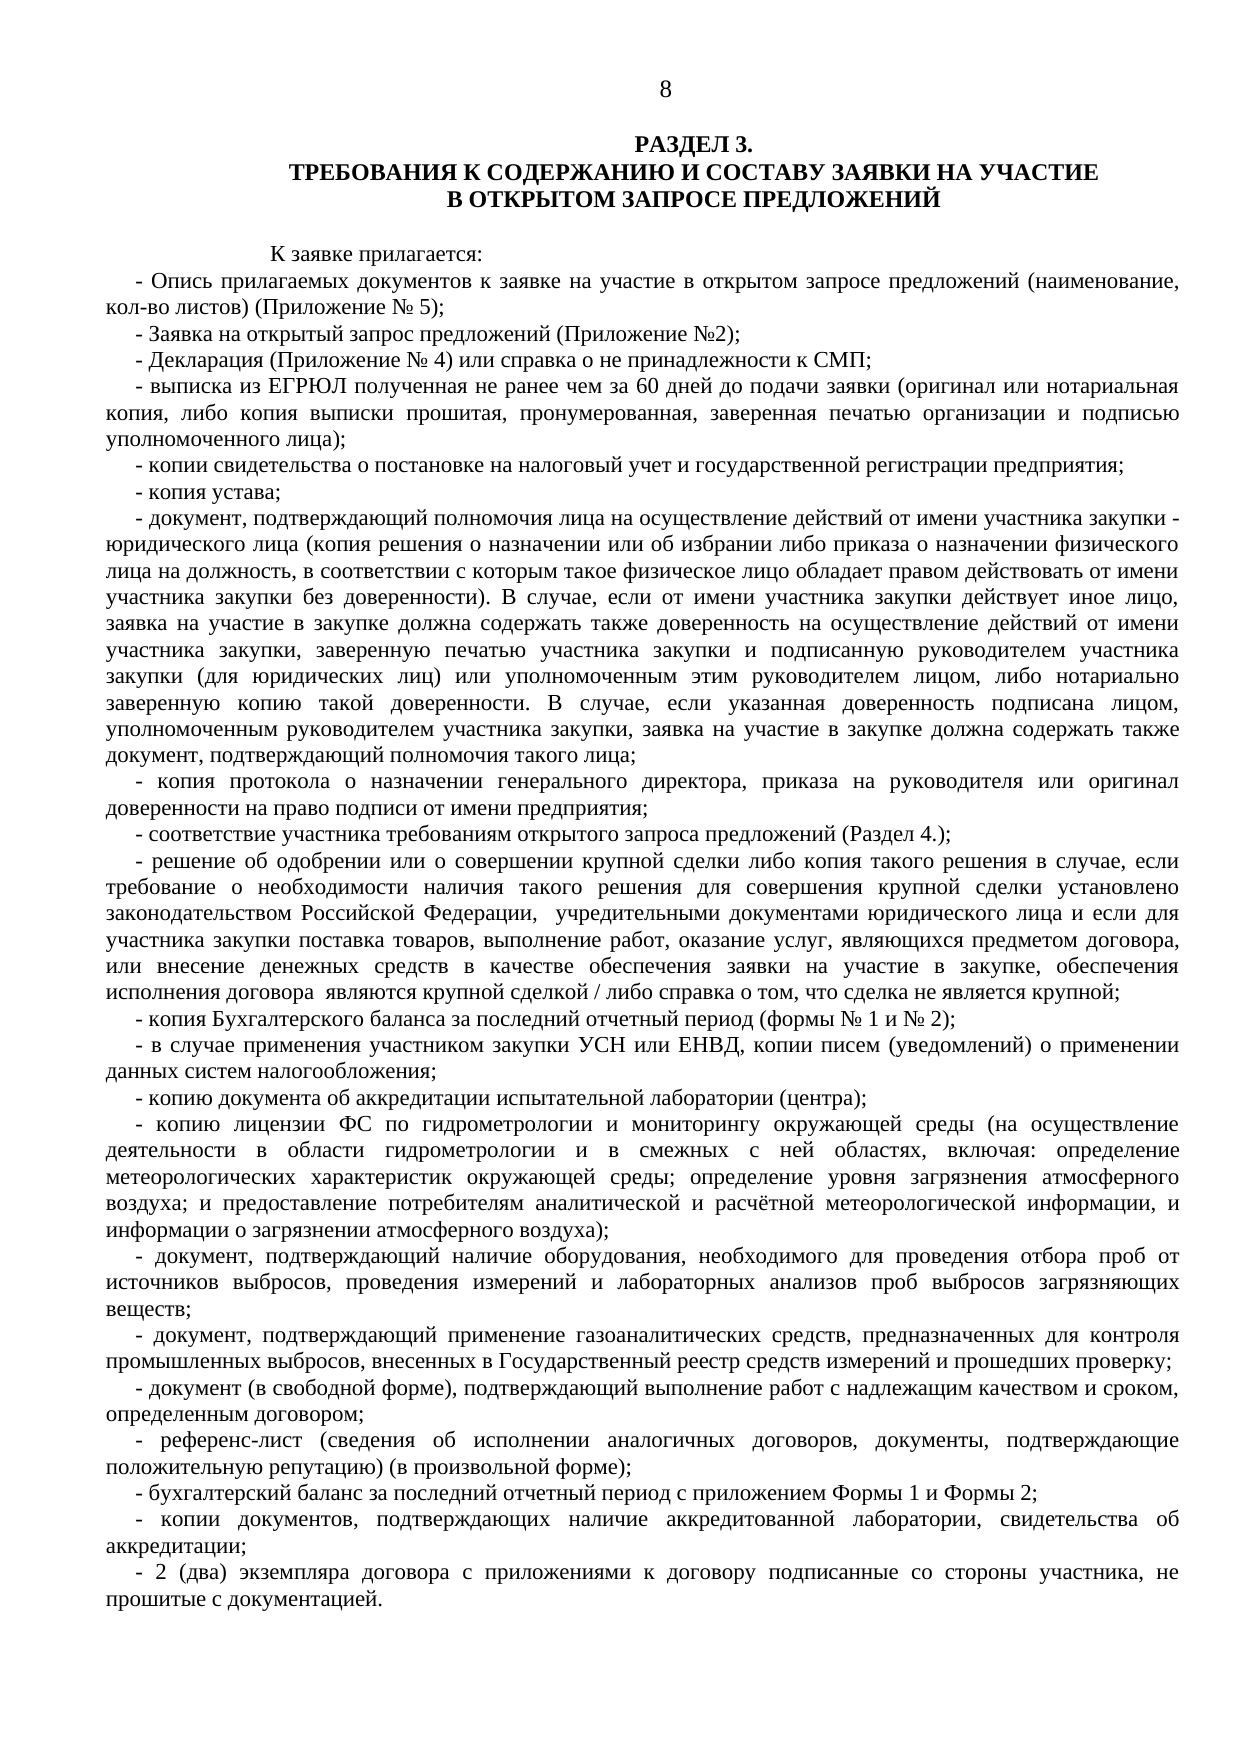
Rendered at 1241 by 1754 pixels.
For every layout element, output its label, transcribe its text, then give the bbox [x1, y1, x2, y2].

text - копия Бухгалтерского баланса за последний отчетный период (формы № 1 и № 2); [106, 1005, 1181, 1031]
text В ОТКРЫТОМ ЗАПРОСЕ ПРЕДЛОЖЕНИЙ [150, 185, 1181, 213]
text - Опись прилагаемых документов к заявке на участие в открытом запросе предложений (наименование, кол-во листов) (Приложение № 5); [106, 267, 1181, 319]
text - соответствие участника требованиям открытого запроса предложений (Раздел 4.); [106, 820, 1181, 847]
text - документ, подтверждающий полномочия лица на осуществление действий от имени участника закупки - юридического лица (копия решения о назначении или об избрании либо приказа о назначении физического лица на должность, в соответствии с которым такое физическое лицо обладает правом действовать от имени участника закупки без доверенности). В случае, если от имени участника закупки действует иное лицо, заявка на участие в закупке должна содержать также доверенность на осуществление действий от имени участника закупки, заверенную печатью участника закупки и подписанную руководителем участника закупки (для юридических лиц) или уполномоченным этим руководителем лицом, либо нотариально заверенную копию такой доверенности. В случае, если указанная доверенность подписана лицом, уполномоченным руководителем участника закупки, заявка на участие в закупке должна содержать также документ, подтверждающий полномочия такого лица; [106, 504, 1181, 768]
text - документ, подтверждающий применение газоаналитических средств, предназначенных для контроля промышленных выбросов, внесенных в Государственный реестр средств измерений и прошедших проверку; [106, 1321, 1181, 1374]
text ТРЕБОВАНИЯ К СОДЕРЖАНИЮ И СОСТАВУ ЗАЯВКИ НА УЧАСТИЕ [150, 158, 1181, 185]
text - референс-лист (сведения об исполнении аналогичных договоров, документы, подтверждающие положительную репутацию) (в произвольной форме); [106, 1426, 1181, 1479]
text - 2 (два) экземпляра договора с приложениями к договору подписанные со стороны участника, не прошитые с документацией. [106, 1558, 1181, 1611]
text - документ (в свободной форме), подтверждающий выполнение работ с надлежащим качеством и сроком, определенным договором; [106, 1374, 1181, 1426]
text - Декларация (Приложение № 4) или справка о не принадлежности к СМП; [106, 346, 1181, 372]
text - копию документа об аккредитации испытательной лаборатории (центра); [106, 1084, 1181, 1110]
text - документ, подтверждающий наличие оборудования, необходимого для проведения отбора проб от источников выбросов, проведения измерений и лабораторных анализов проб выбросов загрязняющих веществ; [106, 1242, 1181, 1321]
text - копию лицензии ФС по гидрометрологии и мониторингу окружающей среды (на осуществление деятельности в области гидрометрологии и в смежных с ней областях, включая: определение метеорологических характеристик окружающей среды; определение уровня загрязнения атмосферного воздуха; и предоставление потребителям аналитической и расчётной метеорологической информации, и информации о загрязнении атмосферного воздуха); [106, 1110, 1181, 1242]
text - в случае применения участником закупки УСН или ЕНВД, копии писем (уведомлений) о применении данных систем налогообложения; [106, 1031, 1181, 1084]
text - бухгалтерский баланс за последний отчетный период с приложением Формы 1 и Формы 2; [106, 1479, 1181, 1506]
text - копия устава; [106, 478, 1181, 504]
text - копии документов, подтверждающих наличие аккредитованной лаборатории, свидетельства об аккредитации; [106, 1506, 1181, 1558]
text - Заявка на открытый запрос предложений (Приложение №2); [106, 319, 1181, 346]
text - выписка из ЕГРЮЛ полученная не ранее чем за 60 дней до подачи заявки (оригинал или нотариальная копия, либо копия выписки прошитая, пронумерованная, заверенная печатью организации и подписью уполномоченного лица); [106, 372, 1181, 451]
text - копии свидетельства о постановке на налоговый учет и государственной регистрации предприятия; [106, 451, 1181, 478]
text РАЗДЕЛ 3. [150, 130, 1181, 158]
text - решение об одобрении или о совершении крупной сделки либо копия такого решения в случае, если требование о необходимости наличия такого решения для совершения крупной сделки установлено законодательством Российской Федерации, учредительными документами юридического лица и если для участника закупки поставка товаров, выполнение работ, оказание услуг, являющихся предметом договора, или внесение денежных средств в качестве обеспечения заявки на участие в закупке, обеспечения исполнения договора являются крупной сделкой / либо справка о том, что сделка не является крупной; [106, 847, 1181, 1005]
text К заявке прилагается: [150, 241, 1181, 267]
text - копия протокола о назначении генерального директора, приказа на руководителя или оригинал доверенности на право подписи от имени предприятия; [106, 768, 1181, 820]
